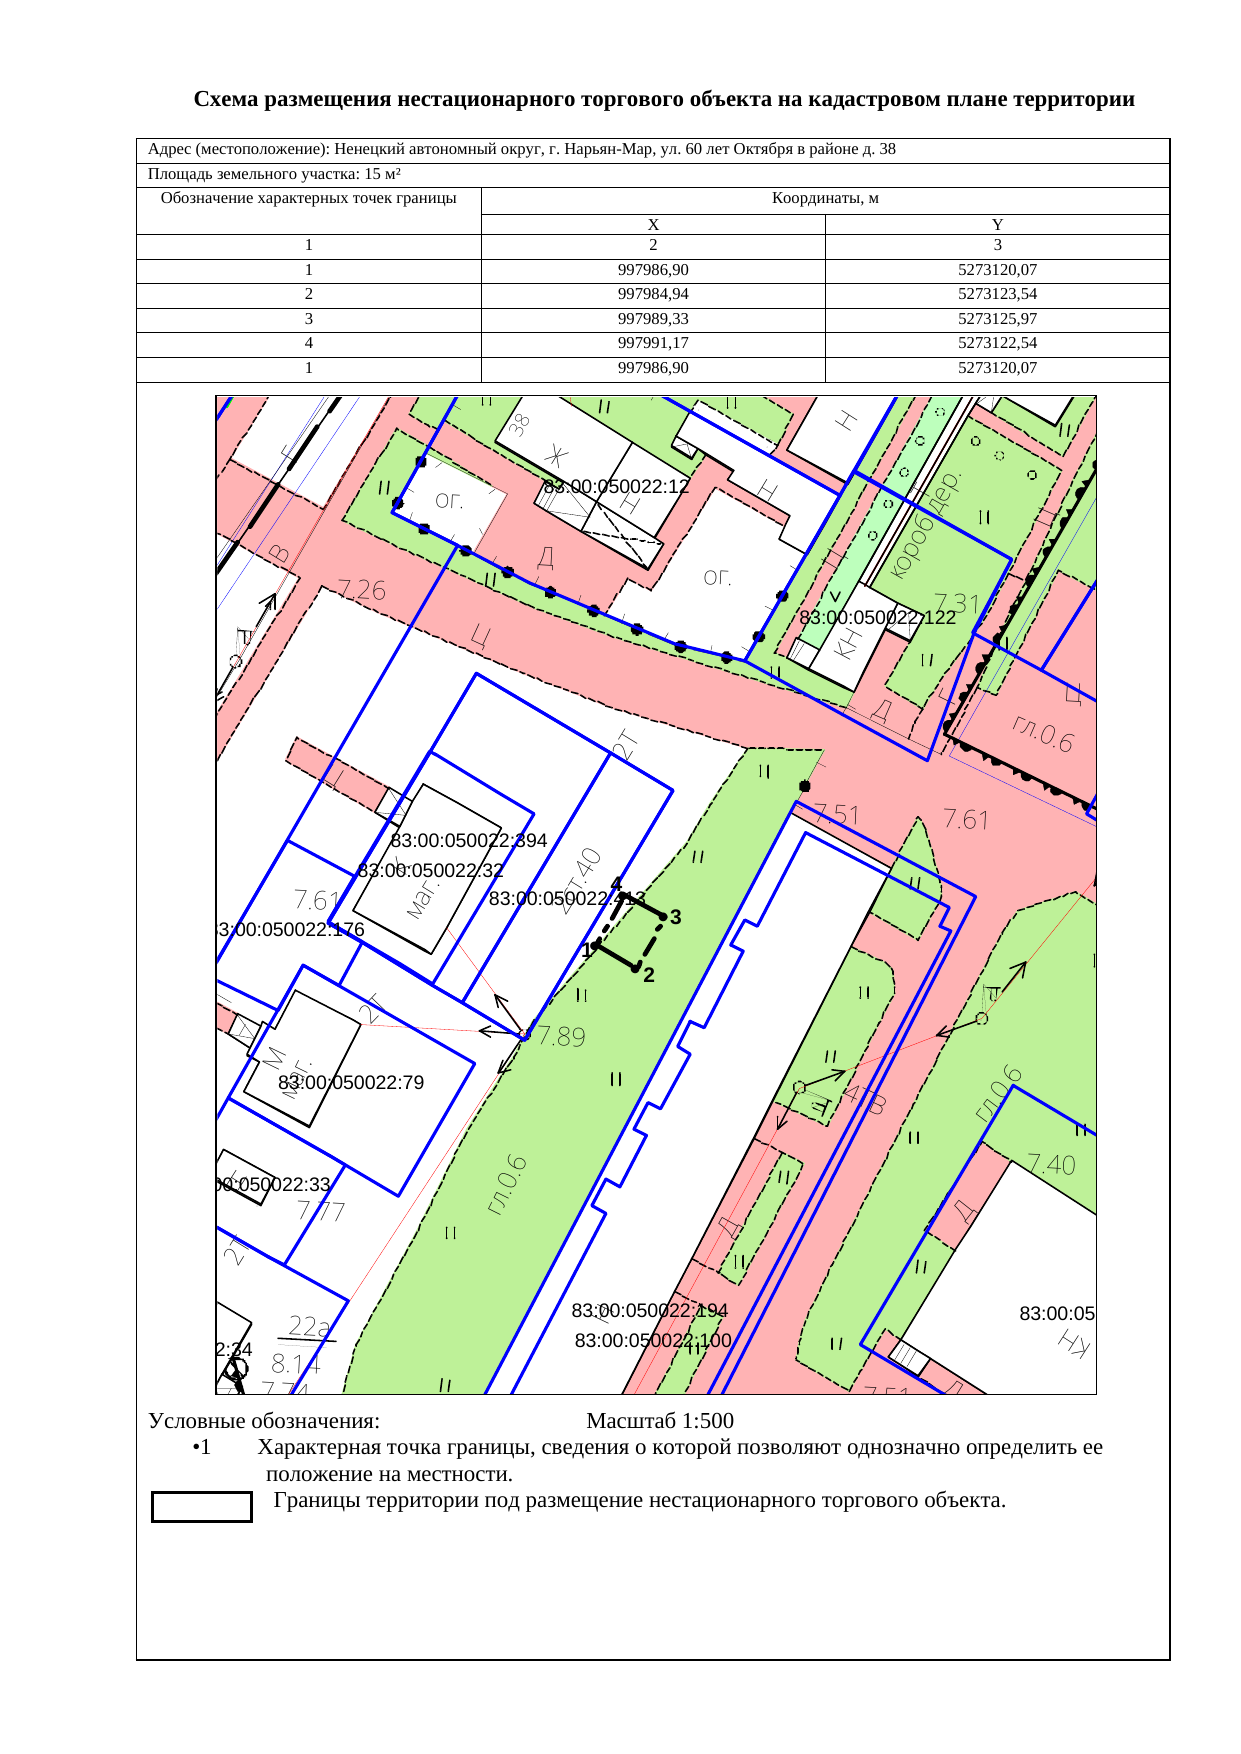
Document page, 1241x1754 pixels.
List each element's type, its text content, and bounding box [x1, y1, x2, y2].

table_cell 1 [137, 358, 481, 381]
text Схема размещения нестационарного торгового объекта на кадастровом плане территории [148, 85, 1181, 112]
table_cell 3 [826, 235, 1169, 258]
table_header Адрес (местоположение): Ненецкий автономный округ, г. Нарьян-Мар, ул. 60 лет Октября в районе д. 38 [137, 139, 1169, 163]
table_cell 5273123,54 [826, 284, 1169, 308]
table_cell 5273120,07 [826, 358, 1169, 381]
table_cell Y [826, 215, 1169, 234]
table_cell 2 [137, 284, 481, 308]
table_cell 3 [137, 309, 481, 332]
table_cell 5273122,54 [826, 333, 1169, 357]
table_cell 997984,94 [482, 284, 825, 308]
table_cell Условные обозначения: Масштаб 1:500 •1 Характерная точка границы, сведения о которой позволяют однозначно определить ее положение на местности. Границы территории под размещение нестационарного торгового объекта. [137, 383, 1169, 1659]
table_cell 997986,90 [482, 358, 825, 381]
table_cell 1 [137, 235, 481, 258]
table_cell Координаты, м [482, 188, 1169, 214]
table_cell 5273120,07 [826, 260, 1169, 283]
table_cell 997991,17 [482, 333, 825, 357]
table_cell 997989,33 [482, 309, 825, 332]
table_cell X [482, 215, 825, 234]
table_cell 997986,90 [482, 260, 825, 283]
table_cell 5273125,97 [826, 309, 1169, 332]
table_cell Площадь земельного участка: 15 м² [137, 164, 1169, 187]
table_cell 1 [137, 260, 481, 283]
table_cell 2 [482, 235, 825, 258]
table_cell 4 [137, 333, 481, 357]
table_cell Обозначение характерных точек границы [137, 188, 481, 234]
